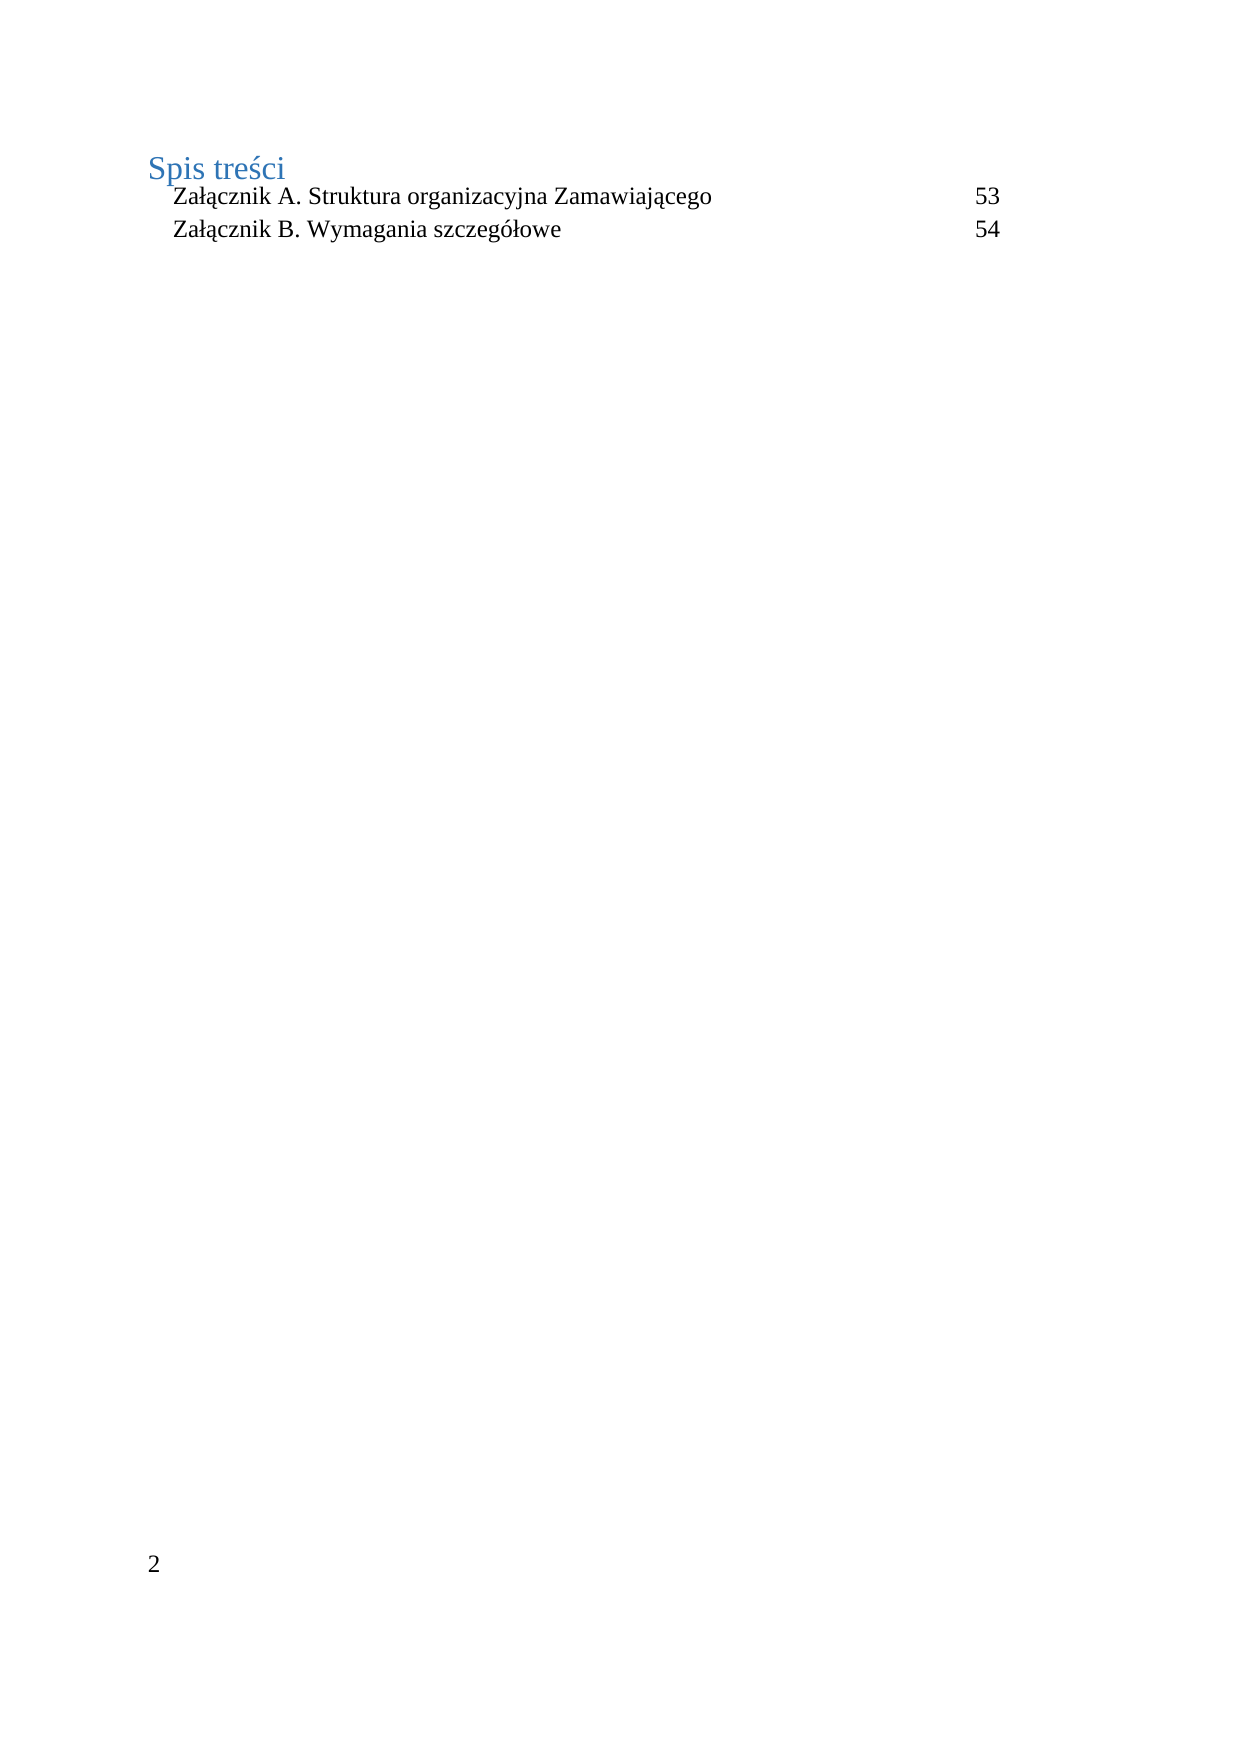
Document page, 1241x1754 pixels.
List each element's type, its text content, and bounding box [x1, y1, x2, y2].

text Spis treści [148, 148, 1122, 187]
